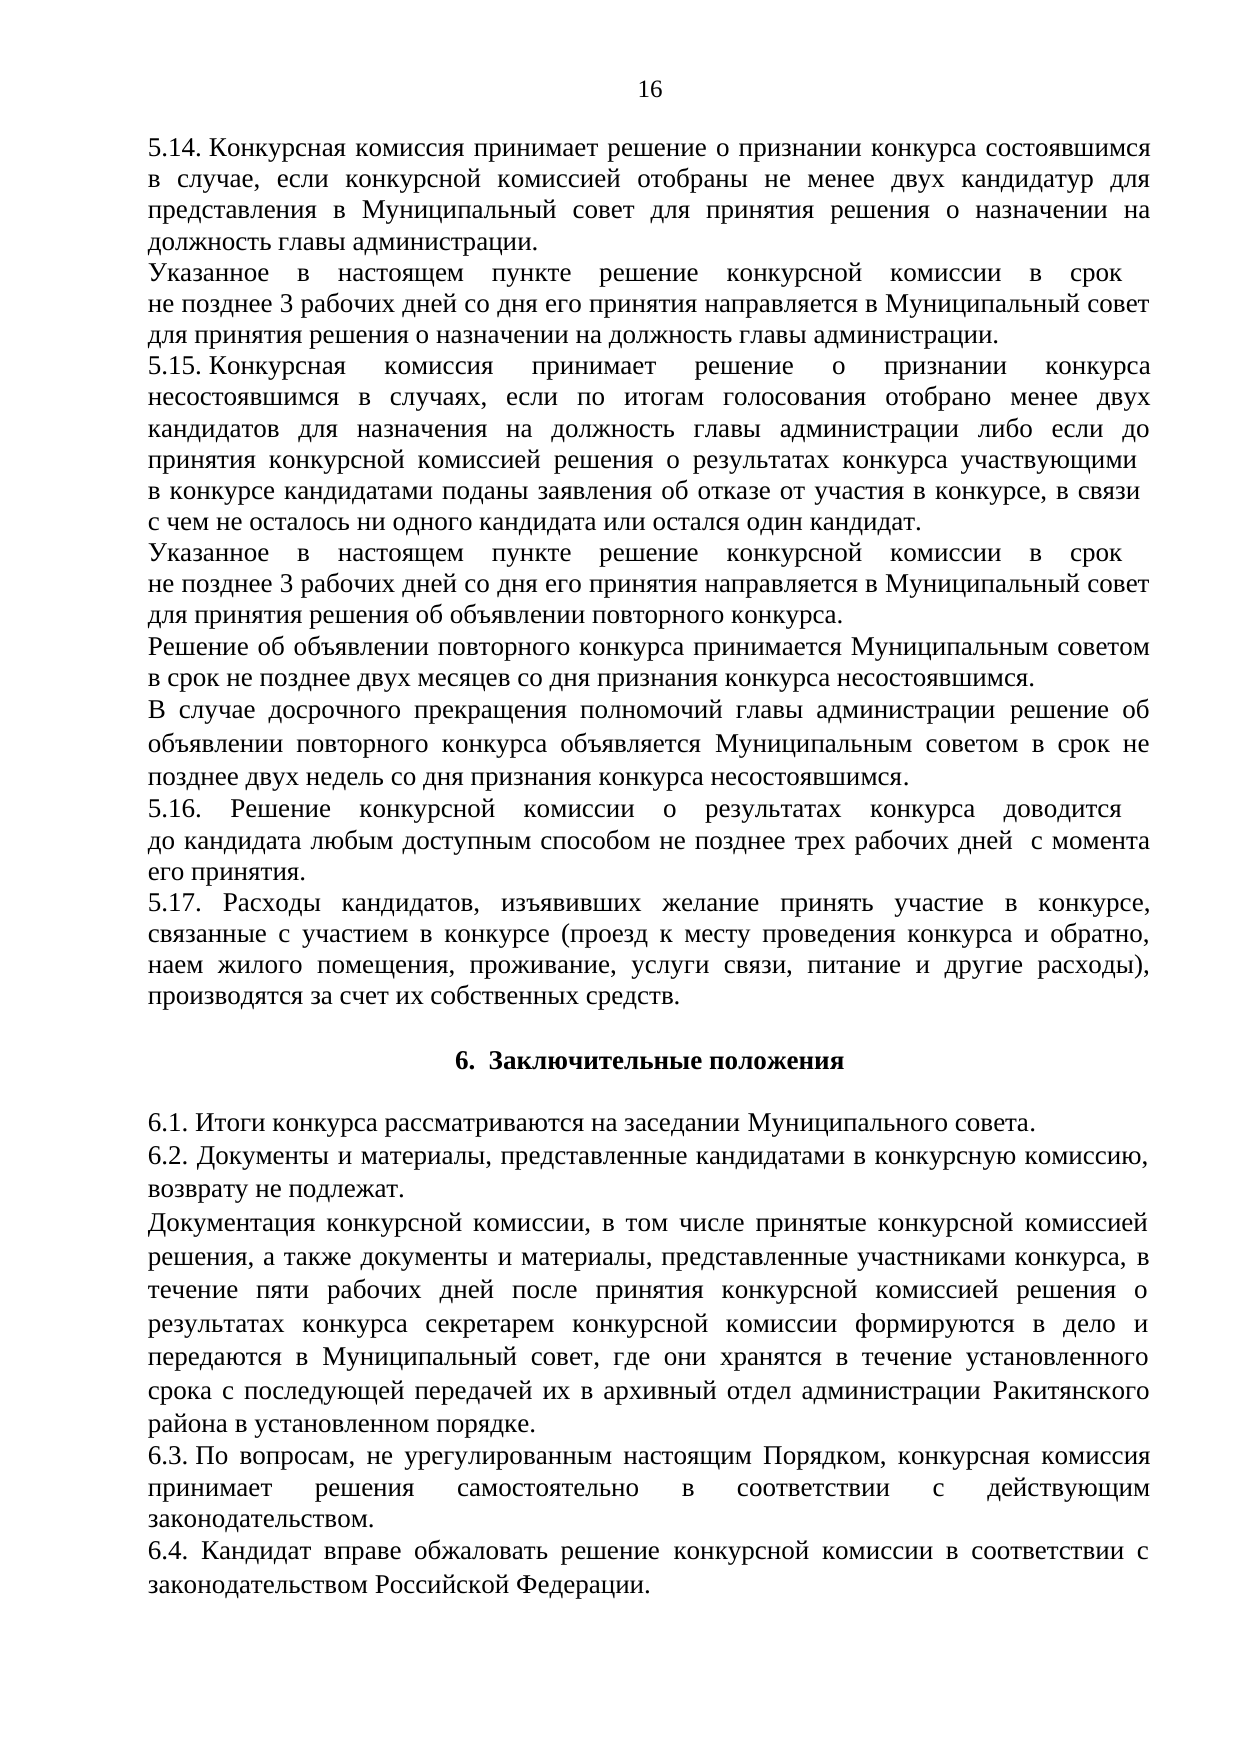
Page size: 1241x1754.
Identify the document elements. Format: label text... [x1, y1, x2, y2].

text 5.17. Расходы кандидатов, изъявивших желание принять участие в конкурсе, связанные с участием в конкурсе (проезд к месту проведения конкурса и обратно, наем жилого помещения, проживание, услуги связи, питание и другие расходы), производятся за счет их собственных средств. [148, 886, 1152, 1011]
text 6.1. Итоги конкурса рассматриваются на заседании Муниципального совета. [148, 1106, 1152, 1138]
text 6.2. Документы и материалы, представленные кандидатами в конкурсную комиссию, возврату не подлежат. [148, 1138, 1149, 1205]
text Документация конкурсной комиссии, в том числе принятые конкурсной комиссией решения, а также документы и материалы, представленные участниками конкурса, в течение пяти рабочих дней после принятия конкурсной комиссией решения о результатах конкурса секретарем конкурсной комиссии формируются в дело и передаются в Муниципальный совет, где они хранятся в течение установленного срока с последующей передачей их в архивный отдел администрации Ракитянского района в установленном порядке. [148, 1205, 1149, 1439]
text 5.14. Конкурсная комиссия принимает решение о признании конкурса состоявшимся в случае, если конкурсной комиссией отобраны не менее двух кандидатур для представления в Муниципальный совет для принятия решения о назначении на должность главы администрации. [148, 131, 1152, 256]
text Указанное в настоящем пункте решение конкурсной комиссии в срок не позднее 3 рабочих дней со дня его принятия направляется в Муниципальный совет для принятия решения об объявлении повторного конкурса. [148, 536, 1152, 630]
text Решение об объявлении повторного конкурса принимается Муниципальным советом в срок не позднее двух месяцев со дня признания конкурса несостоявшимся. [148, 630, 1152, 692]
text 6. Заключительные положения [148, 1044, 1152, 1075]
text Указанное в настоящем пункте решение конкурсной комиссии в срок не позднее 3 рабочих дней со дня его принятия направляется в Муниципальный совет для принятия решения о назначении на должность главы администрации. [148, 256, 1152, 349]
text 5.16. Решение конкурсной комиссии о результатах конкурса доводится до кандидата любым доступным способом не позднее трех рабочих дней с момента его принятия. [148, 793, 1152, 886]
text 6.4. Кандидат вправе обжаловать решение конкурсной комиссии в соответствии с законодательством Российской Федерации. [148, 1533, 1149, 1600]
text 5.15. Конкурсная комиссия принимает решение о признании конкурса несостоявшимся в случаях, если по итогам голосования отобрано менее двух кандидатов для назначения на должность главы администрации либо если до принятия конкурсной комиссией решения о результатах конкурса участвующими в конкурсе кандидатами поданы заявления об отказе от участия в конкурсе, в связи с чем не осталось ни одного кандидата или остался один кандидат. [148, 349, 1152, 536]
text 6.3. По вопросам, не урегулированным настоящим Порядком, конкурсная комиссия принимает решения самостоятельно в соответствии с действующим законодательством. [148, 1439, 1152, 1533]
text В случае досрочного прекращения полномочий главы администрации решение об объявлении повторного конкурса объявляется Муниципальным советом в срок не позднее двух недель со дня признания конкурса несостоявшимся. [148, 692, 1149, 793]
